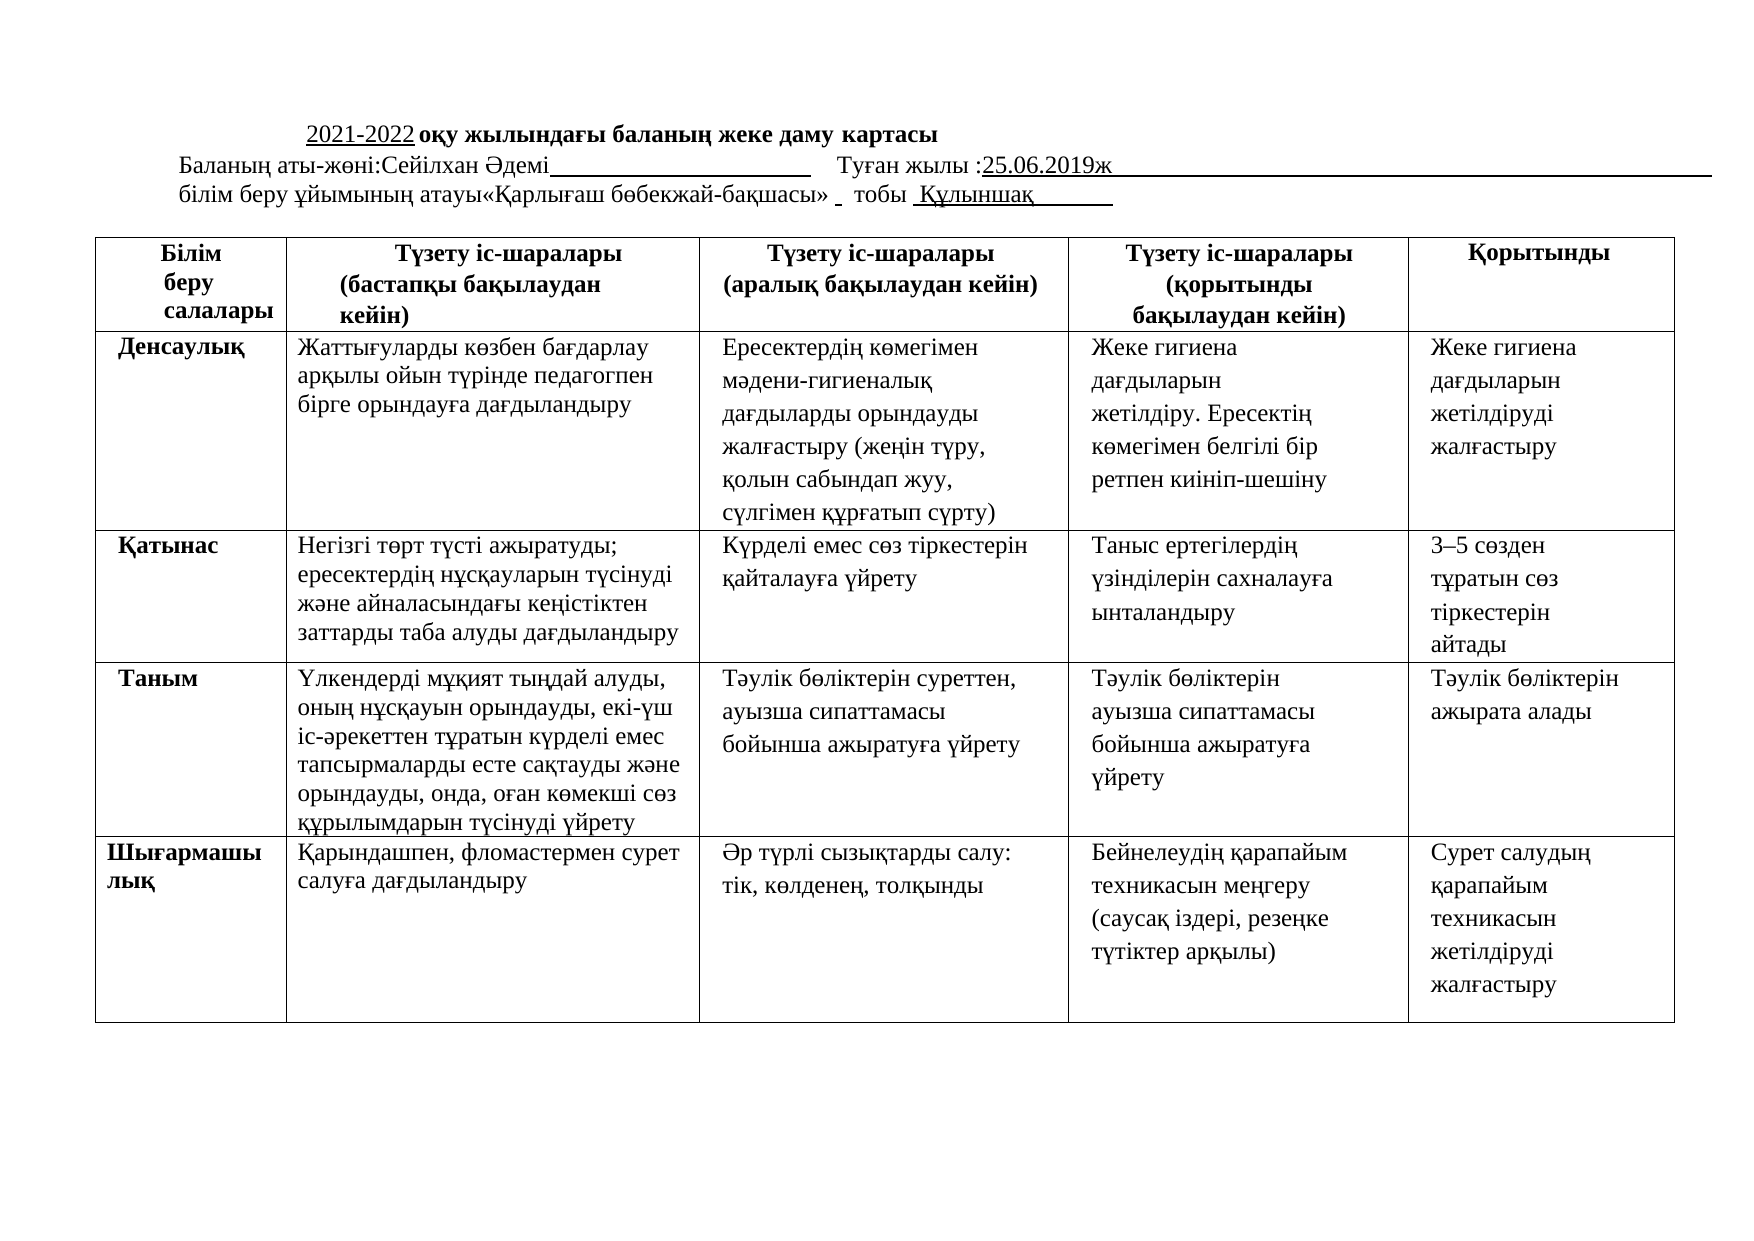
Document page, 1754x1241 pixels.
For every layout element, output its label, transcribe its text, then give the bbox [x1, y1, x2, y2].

table_cell Жеке гигиена дағдыларын жетілдіру. Ересектің көмегімен белгілі бір ретпен киініп-шешіну [1069, 332, 1408, 529]
table_header Түзету іс-шаралары (қорытынды бақылаудан кейін) [1069, 238, 1408, 331]
table_cell Тәулік бөліктерін ауызша сипаттамасы бойынша ажыратуға үйрету [1069, 663, 1408, 836]
table_header Қорытынды [1409, 238, 1674, 331]
table_header Білім беру салалары [96, 238, 286, 331]
table_cell Денсаулық [96, 332, 286, 529]
table_header Түзету іс-шаралары (бастапқы бақылаудан кейін) [287, 238, 699, 331]
table_cell Таныс ертегілердің үзінділерін сахналауға ынталандыру [1069, 531, 1408, 662]
table_cell Тәулік бөліктерін ажырата алады [1409, 663, 1674, 836]
table_cell Әр түрлі сызықтарды салу: тік, көлденең, толқынды [700, 837, 1068, 1022]
table_cell Үлкендерді мұқият тыңдай алуды, оның нұсқауын орындауды, екі-үш іс-әрекеттен тұратын күрделі емес тапсырмаларды есте сақтауды және орындауды, онда, оған көмекші сөз құрылымдарын түсінуді үйрету [287, 663, 699, 836]
table_cell Жеке гигиена дағдыларын жетілдіруді жалғастыру [1409, 332, 1674, 529]
table_cell 3–5 сөзден тұратын сөз тіркестерін айтады [1409, 531, 1674, 662]
table_cell Жаттығуларды көзбен бағдарлау арқылы ойын түрінде педагогпен бірге орындауға дағдыландыру [287, 332, 699, 529]
text 2021-2022 оқу жылындағы баланың жеке даму картасы [50, 119, 1714, 148]
table_cell Ересектердің көмегімен мәдени-гигиеналық дағдыларды орындауды жалғастыру (жеңін түру, қолын сабындап жуу, сүлгімен құрғатып сүрту) [700, 332, 1068, 529]
table_cell Сурет салудың қарапайым техникасын жетілдіруді жалғастыру [1409, 837, 1674, 1022]
table_header Түзету іс-шаралары (аралық бақылаудан кейін) [700, 238, 1068, 331]
table_cell Таным [96, 663, 286, 836]
table_cell Шығармашылық [96, 837, 286, 1022]
table_cell Бейнелеудің қарапайым техникасын меңгеру (саусақ іздері, резеңке түтіктер арқылы) [1069, 837, 1408, 1022]
table_cell Күрделі емес сөз тіркестерін қайталауға үйрету [700, 531, 1068, 662]
table_cell Негізгі төрт түсті ажыратуды; ересектердің нұсқауларын түсінуді және айналасындағы кеңістіктен заттарды таба алуды дағдыландыру [287, 531, 699, 662]
table_cell Тәулік бөліктерін суреттен, ауызша сипаттамасы бойынша ажыратуға үйрету [700, 663, 1068, 836]
table_cell Қарындашпен, фломастермен сурет салуға дағдыландыру [287, 837, 699, 1022]
text Баланың аты-жөні:Сейілхан Әдемі Туған жылы :25.06.2019ж білім беру ұйымының атауы«Қарлығаш бөбекжай-бақшасы» тобы Құлыншақ [178, 150, 1714, 208]
table_cell Қатынас [96, 531, 286, 662]
